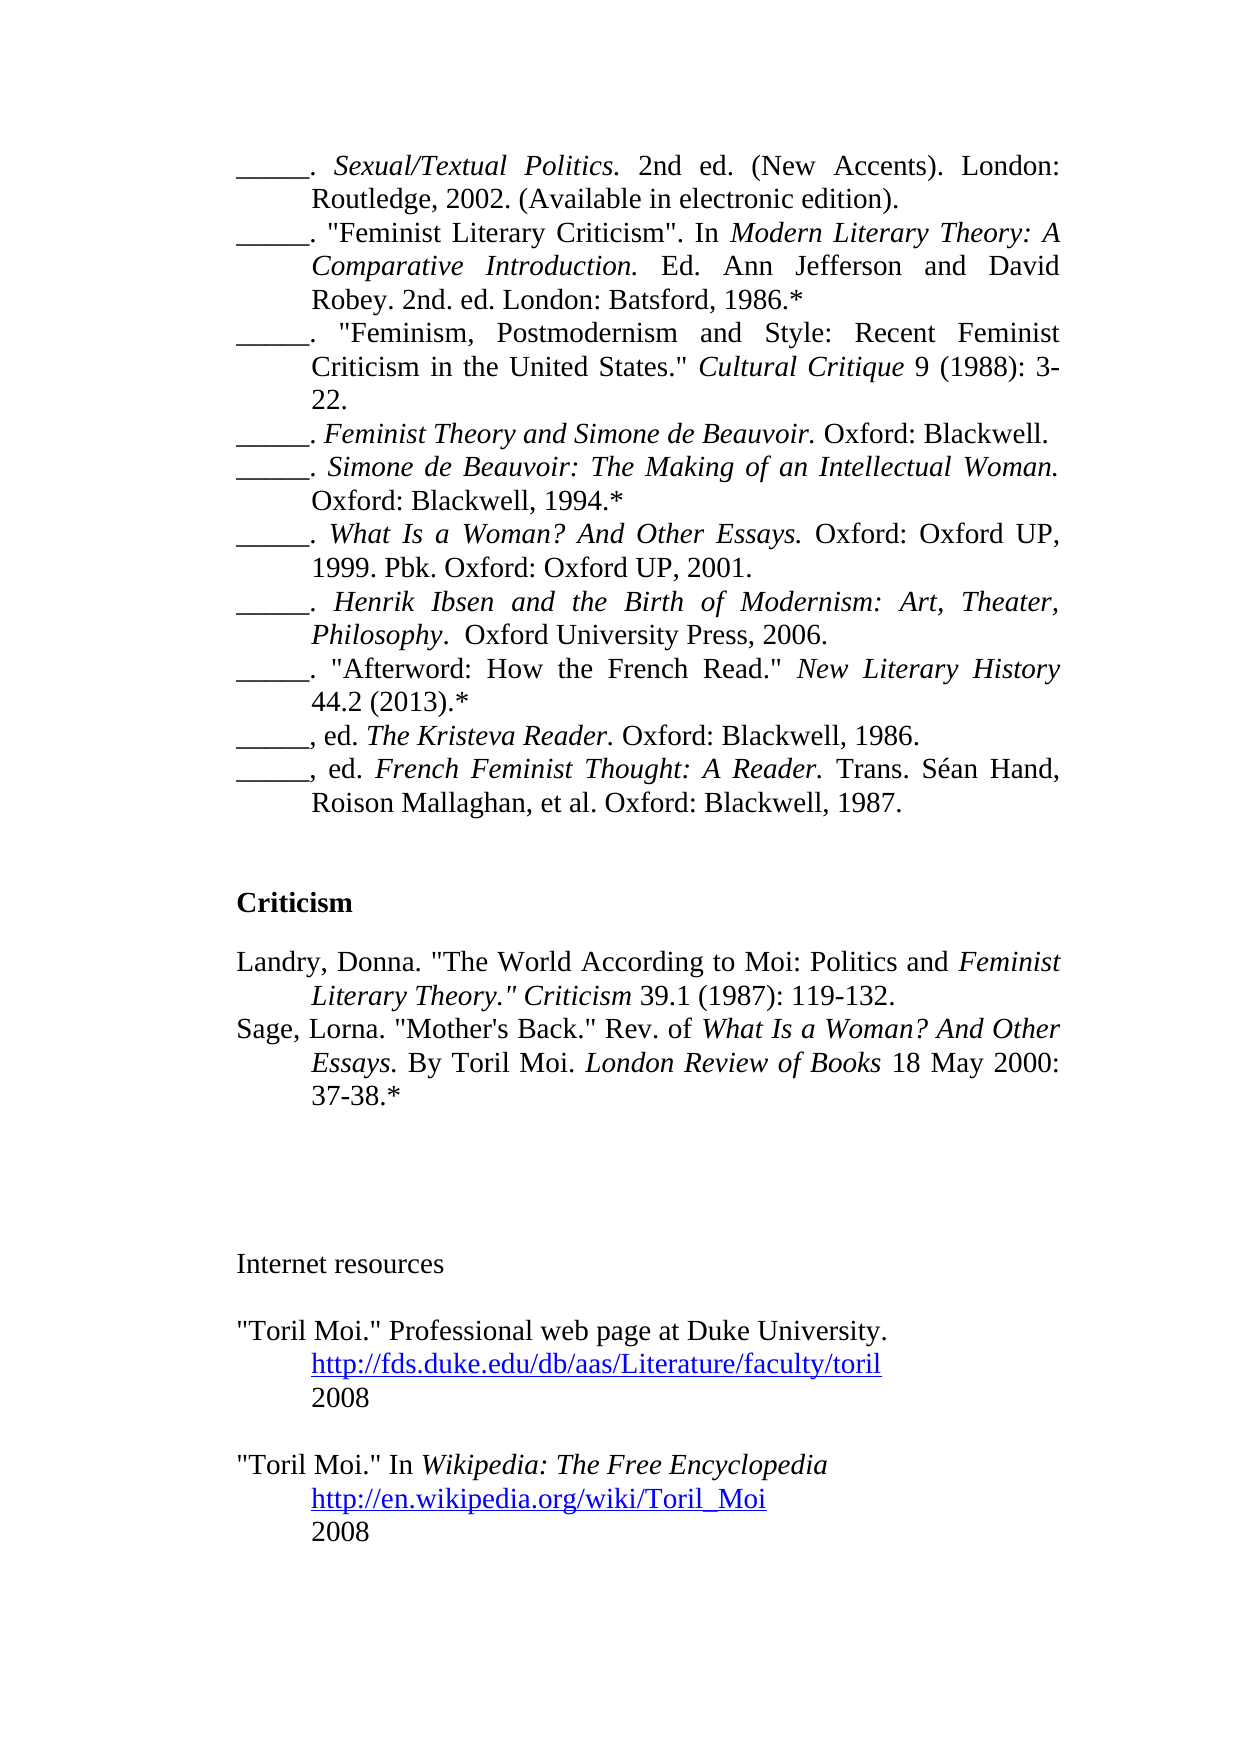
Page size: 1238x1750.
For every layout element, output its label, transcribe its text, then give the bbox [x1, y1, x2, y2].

text _____. "Feminism, Postmodernism and Style: Recent Feminist Criticism in the United States." Cultural Critique 9 (1988): 3-22. [236, 315, 1060, 416]
text _____. Sexual/Textual Politics. 2nd ed. (New Accents). London: Routledge, 2002. (Available in electronic edition). [236, 148, 1060, 215]
text 2008 [236, 1514, 1060, 1548]
text _____, ed. The Kristeva Reader. Oxford: Blackwell, 1986. [236, 718, 1060, 751]
text http://fds.duke.edu/db/aas/Literature/faculty/toril [236, 1347, 1060, 1380]
text http://en.wikipedia.org/wiki/Toril_Moi [236, 1481, 1060, 1514]
text _____. Henrik Ibsen and the Birth of Modernism: Art, Theater, Philosophy. Oxford University Press, 2006. [236, 584, 1060, 651]
text _____. What Is a Woman? And Other Essays. Oxford: Oxford UP, 1999. Pbk. Oxford: Oxford UP, 2001. [236, 517, 1060, 584]
text 2008 [236, 1380, 1060, 1414]
text _____. Simone de Beauvoir: The Making of an Intellectual Woman. Oxford: Blackwell, 1994.* [236, 449, 1060, 517]
text Internet resources [236, 1246, 1060, 1279]
text Criticism [236, 886, 1060, 919]
text "Toril Moi." In Wikipedia: The Free Encyclopedia [236, 1447, 1060, 1481]
text _____. "Feminist Literary Criticism". In Modern Literary Theory: A Comparative Introduction. Ed. Ann Jefferson and David Robey. 2nd. ed. London: Batsford, 1986.* [236, 215, 1060, 315]
text _____, ed. French Feminist Thought: A Reader. Trans. Séan Hand, Roison Mallaghan, et al. Oxford: Blackwell, 1987. [236, 751, 1060, 818]
text Sage, Lorna. "Mother's Back." Rev. of What Is a Woman? And Other Essays. By Toril Moi. London Review of Books 18 May 2000: 37-38.* [236, 1011, 1060, 1112]
text "Toril Moi." Professional web page at Duke University. [236, 1313, 1060, 1347]
text Landry, Donna. "The World According to Moi: Politics and Feminist Literary Theory." Criticism 39.1 (1987): 119-132. [236, 944, 1060, 1011]
text _____. "Afterword: How the French Read." New Literary History 44.2 (2013).* [236, 651, 1060, 718]
text _____. Feminist Theory and Simone de Beauvoir. Oxford: Blackwell. [236, 416, 1060, 449]
